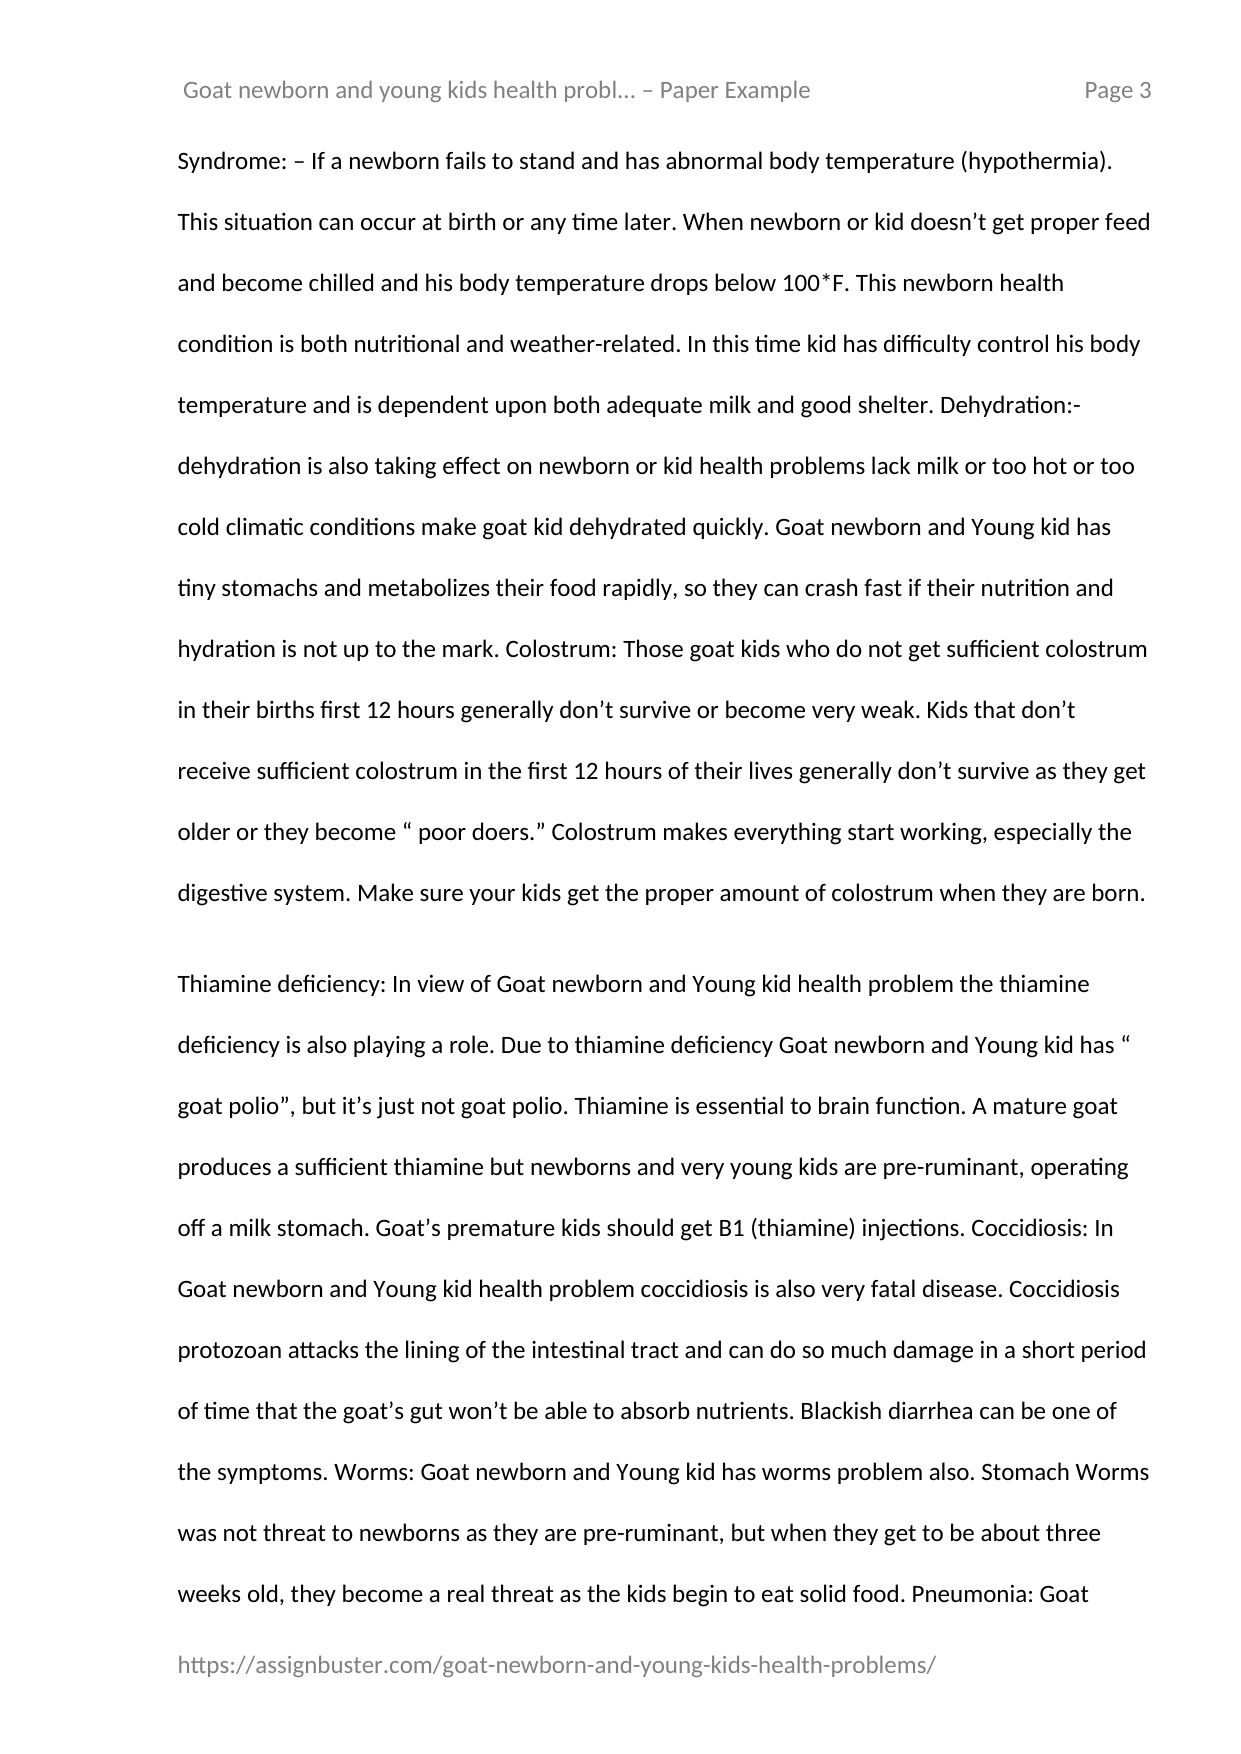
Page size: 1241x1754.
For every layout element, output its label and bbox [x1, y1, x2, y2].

text [177, 968, 1152, 1609]
text [177, 145, 1152, 908]
